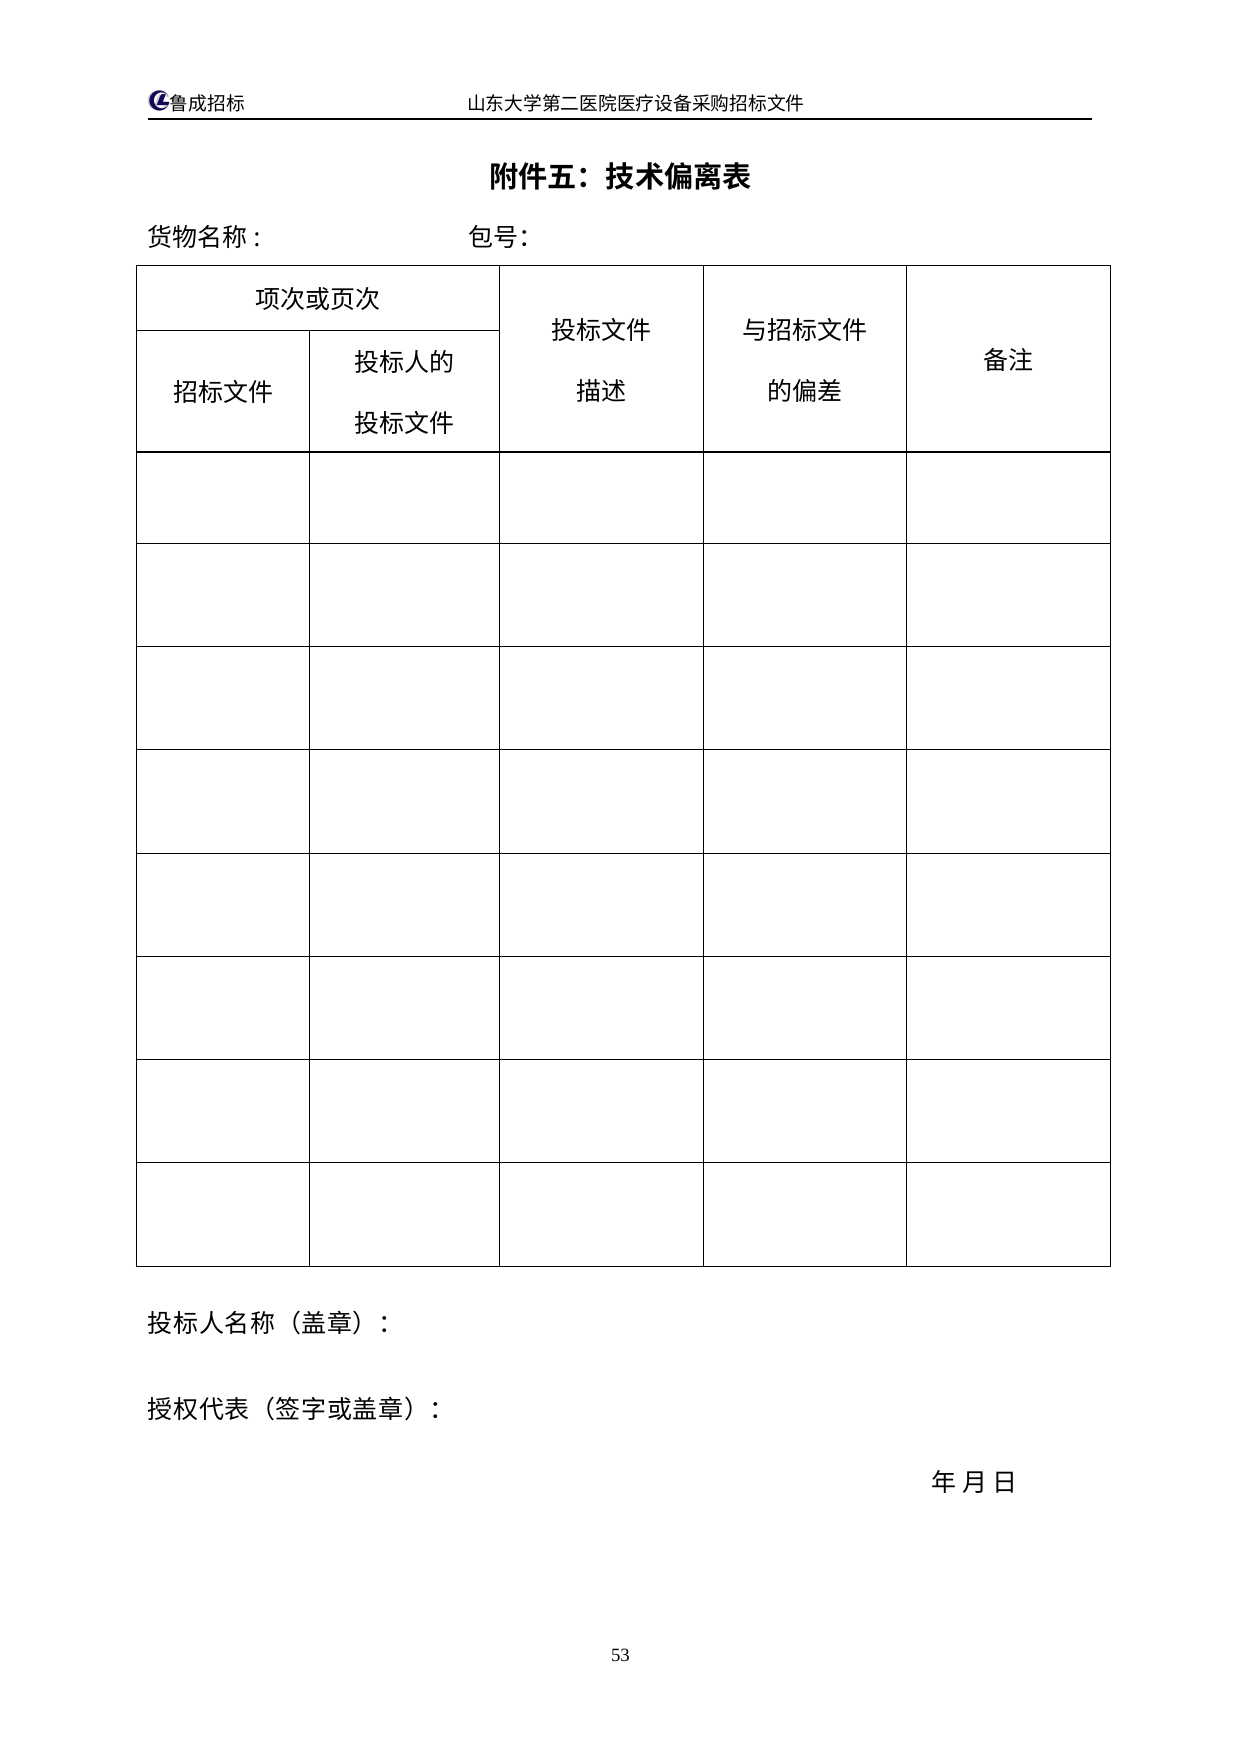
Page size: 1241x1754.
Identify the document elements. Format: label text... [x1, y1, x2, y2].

table_cell [907, 1163, 1110, 1266]
table_cell [500, 1163, 703, 1266]
table_cell 招标文件 [137, 331, 309, 451]
table_cell [310, 1163, 499, 1266]
text 货物名称 : 包号： [148, 205, 1092, 265]
table_cell [310, 1060, 499, 1162]
text 年 月 日 [148, 1450, 1017, 1510]
picture [147, 90, 170, 111]
table_cell [310, 957, 499, 1059]
table_cell [907, 957, 1110, 1059]
table_header 项次或页次 [137, 266, 499, 329]
table_cell [500, 750, 703, 853]
table_cell [704, 1163, 906, 1266]
table_cell [907, 453, 1110, 543]
table_cell [907, 544, 1110, 646]
table_cell [310, 647, 499, 749]
table_cell [137, 854, 309, 956]
table_header 与招标文件 的偏差 [704, 266, 906, 451]
subtitle 附件五：技术偏离表 [148, 144, 1092, 205]
table_cell [704, 957, 906, 1059]
table_cell [500, 647, 703, 749]
table_header 投标文件 描述 [500, 266, 703, 451]
table_cell 投标人的 投标文件 [310, 331, 499, 451]
table_cell [137, 1060, 309, 1162]
table_cell [704, 1060, 906, 1162]
table_cell [500, 957, 703, 1059]
table_cell [137, 647, 309, 749]
table_cell [500, 1060, 703, 1162]
text 投标人名称（盖章）： [148, 1292, 1092, 1352]
table_cell [704, 750, 906, 853]
table_cell [500, 544, 703, 646]
table_cell [500, 453, 703, 543]
table_cell [704, 647, 906, 749]
table_cell [907, 647, 1110, 749]
table_header 备注 [907, 266, 1110, 451]
text 授权代表（签字或盖章）： [148, 1377, 1092, 1437]
table_cell [137, 957, 309, 1059]
table_cell [704, 544, 906, 646]
table_cell [907, 854, 1110, 956]
table_cell [704, 453, 906, 543]
table_cell [310, 750, 499, 853]
table_cell [704, 854, 906, 956]
table_cell [907, 1060, 1110, 1162]
table_cell [907, 750, 1110, 853]
table_cell [137, 453, 309, 543]
table_cell [137, 750, 309, 853]
table_cell [310, 854, 499, 956]
table_cell [137, 1163, 309, 1266]
table_cell [137, 544, 309, 646]
table_cell [500, 854, 703, 956]
table_cell [310, 544, 499, 646]
table_cell [310, 453, 499, 543]
